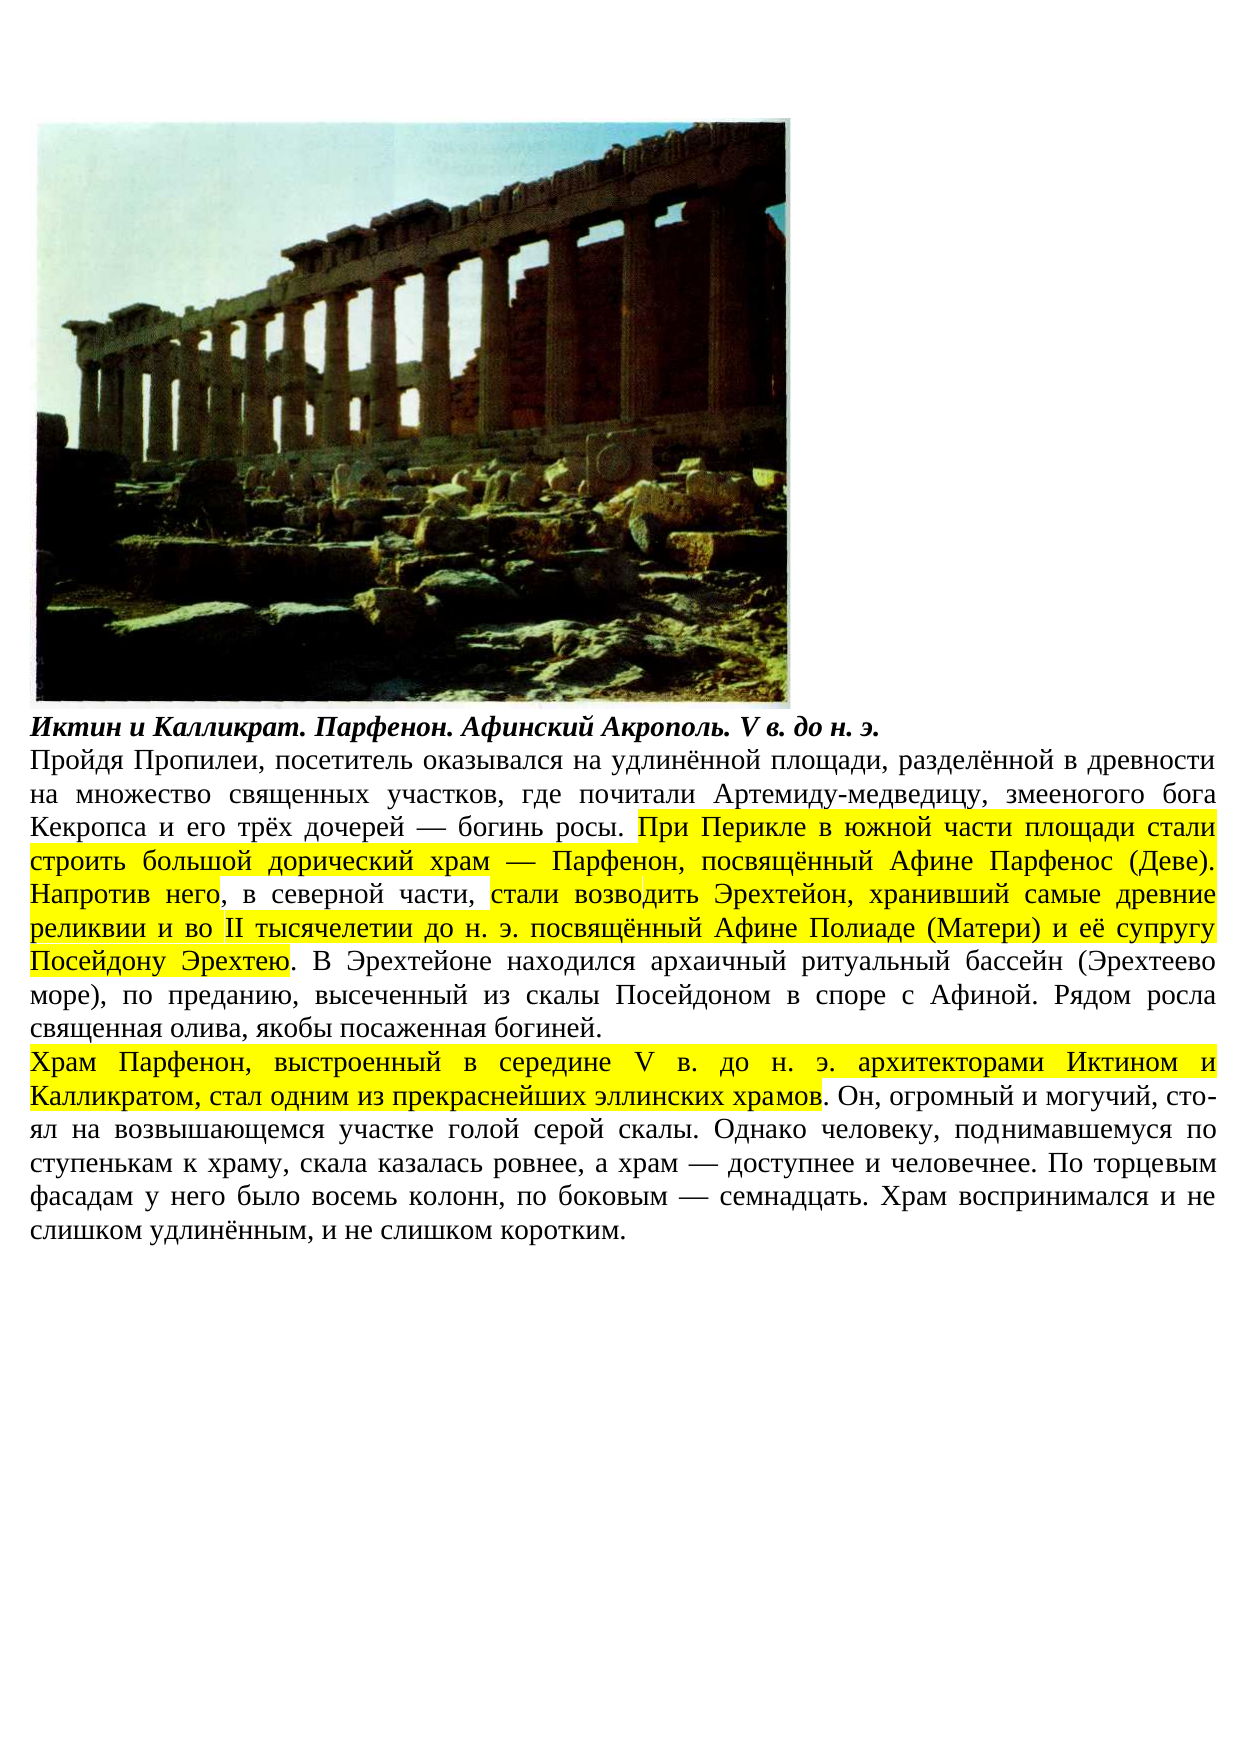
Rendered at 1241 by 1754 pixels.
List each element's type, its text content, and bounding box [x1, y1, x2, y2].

text Иктин и Калликрат. Парфенон. Афинский Акрополь. V в. до н. э. [29, 709, 1217, 742]
text Пройдя Пропилеи, посетитель оказывался на удлинённой площади, разделённой в древности на множество священных участков, где почитали Артемиду-медведицу, змееногого бога Кекропса и его трёх дочерей — богинь росы. При Перикле в южной части площади стали строить большой дорический храм — Парфенон, посвящённый Афине Парфенос (Деве). Напротив него, в северной части, стали возводить Эрехтейон, хранивший самые древние реликвии и во II тысячелетии до н. э. посвящённый Афине Полиаде (Матери) и её супругу Посейдону Эрехтею. В Эрехтейоне находился архаичный ритуальный бассейн (Эрехтеево море), по преданию, высеченный из скалы Посейдоном в споре с Афиной. Рядом росла священная олива, якобы посаженная богиней. [29, 742, 1217, 1044]
text Храм Парфенон, выстроенный в середине V в. до н. э. архитекторами Иктином и Калликратом, стал одним из прекраснейших эллинских храмов. Он, огромный и могучий, стоял на возвышающемся участке голой серой скалы. Однако человеку, поднимавшемуся по ступенькам к храму, скала казалась ровнее, а храм — доступнее и человечнее. По торцевым фасадам у него было восемь колонн, по боковым — семнадцать. Храм воспринимался и не слишком удлинённым, и не слишком коротким. [29, 1044, 1217, 1245]
picture [29, 118, 791, 709]
